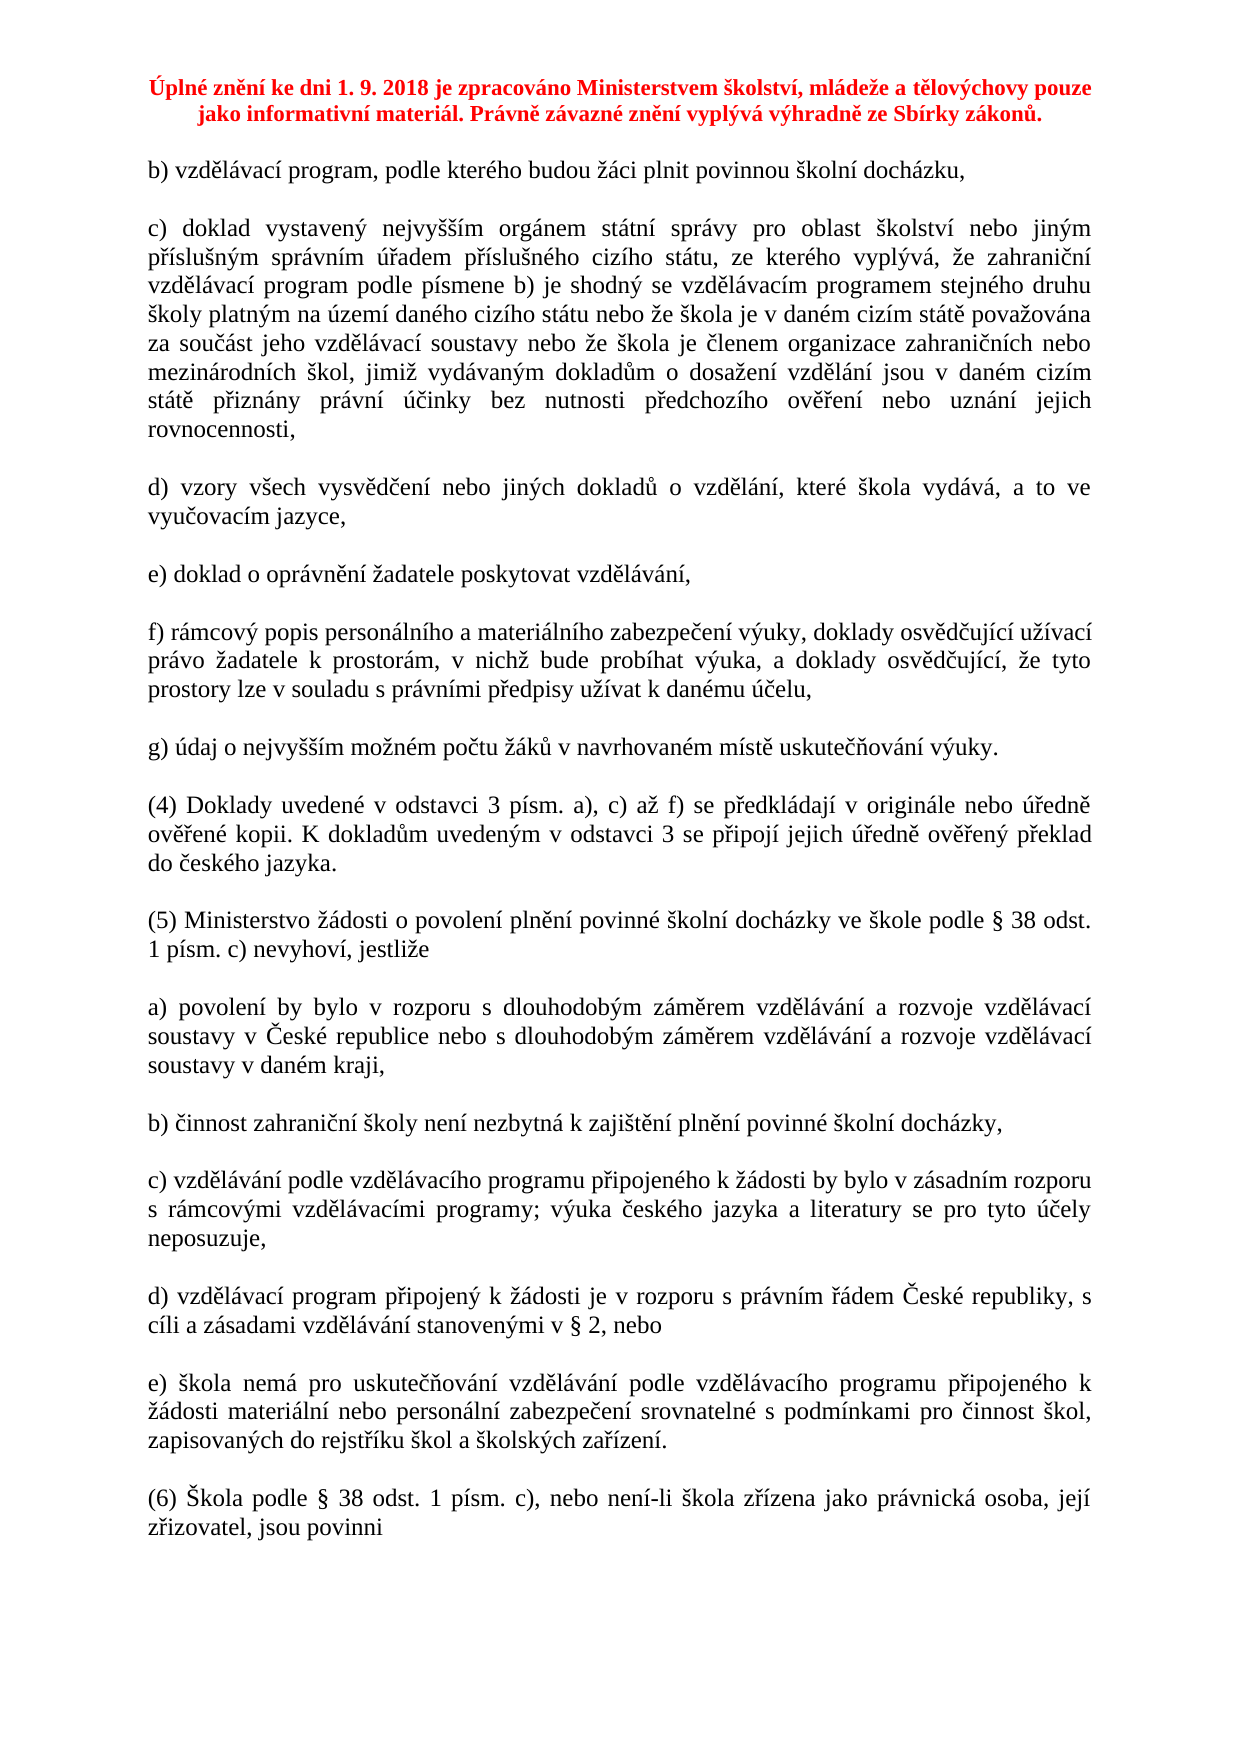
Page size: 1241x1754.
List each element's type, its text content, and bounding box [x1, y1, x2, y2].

text d) vzdělávací program připojený k žádosti je v rozporu s právním řádem České republiky, s cíli a zásadami vzdělávání stanovenými v § 2, nebo [148, 1281, 1093, 1338]
text c) doklad vystavený nejvyšším orgánem státní správy pro oblast školství nebo jiným příslušným správním úřadem příslušného cizího státu, ze kterého vyplývá, že zahraniční vzdělávací program podle písmene b) je shodný se vzdělávacím programem stejného druhu školy platným na území daného cizího státu nebo že škola je v daném cizím státě považována za součást jeho vzdělávací soustavy nebo že škola je členem organizace zahraničních nebo mezinárodních škol, jimiž vydávaným dokladům o dosažení vzdělání jsou v daném cizím státě přiznány právní účinky bez nutnosti předchozího ověření nebo uznání jejich rovnocennosti, [148, 213, 1093, 443]
text (4) Doklady uvedené v odstavci 3 písm. a), c) až f) se předkládají v originále nebo úředně ověřené kopii. K dokladům uvedeným v odstavci 3 se připojí jejich úředně ověřený překlad do českého jazyka. [148, 790, 1093, 876]
text f) rámcový popis personálního a materiálního zabezpečení výuky, doklady osvědčující užívací právo žadatele k prostorám, v nichž bude probíhat výuka, a doklady osvědčující, že tyto prostory lze v souladu s právními předpisy užívat k danému účelu, [148, 617, 1093, 703]
text (5) Ministerstvo žádosti o povolení plnění povinné školní docházky ve škole podle § 38 odst. 1 písm. c) nevyhoví, jestliže [148, 906, 1093, 963]
text b) vzdělávací program, podle kterého budou žáci plnit povinnou školní docházku, [148, 155, 1093, 184]
text (6) Škola podle § 38 odst. 1 písm. c), nebo není-li škola zřízena jako právnická osoba, její zřizovatel, jsou povinni [148, 1483, 1093, 1541]
text e) škola nemá pro uskutečňování vzdělávání podle vzdělávacího programu připojeného k žádosti materiální nebo personální zabezpečení srovnatelné s podmínkami pro činnost škol, zapisovaných do rejstříku škol a školských zařízení. [148, 1368, 1093, 1454]
text d) vzory všech vysvědčení nebo jiných dokladů o vzdělání, které škola vydává, a to ve vyučovacím jazyce, [148, 472, 1093, 530]
text a) povolení by bylo v rozporu s dlouhodobým záměrem vzdělávání a rozvoje vzdělávací soustavy v České republice nebo s dlouhodobým záměrem vzdělávání a rozvoje vzdělávací soustavy v daném kraji, [148, 992, 1093, 1078]
text g) údaj o nejvyšším možném počtu žáků v navrhovaném místě uskutečňování výuky. [148, 732, 1093, 761]
text c) vzdělávání podle vzdělávacího programu připojeného k žádosti by bylo v zásadním rozporu s rámcovými vzdělávacími programy; výuka českého jazyka a literatury se pro tyto účely neposuzuje, [148, 1166, 1093, 1252]
text e) doklad o oprávnění žadatele poskytovat vzdělávání, [148, 559, 1093, 588]
text b) činnost zahraniční školy není nezbytná k zajištění plnění povinné školní docházky, [148, 1108, 1093, 1136]
